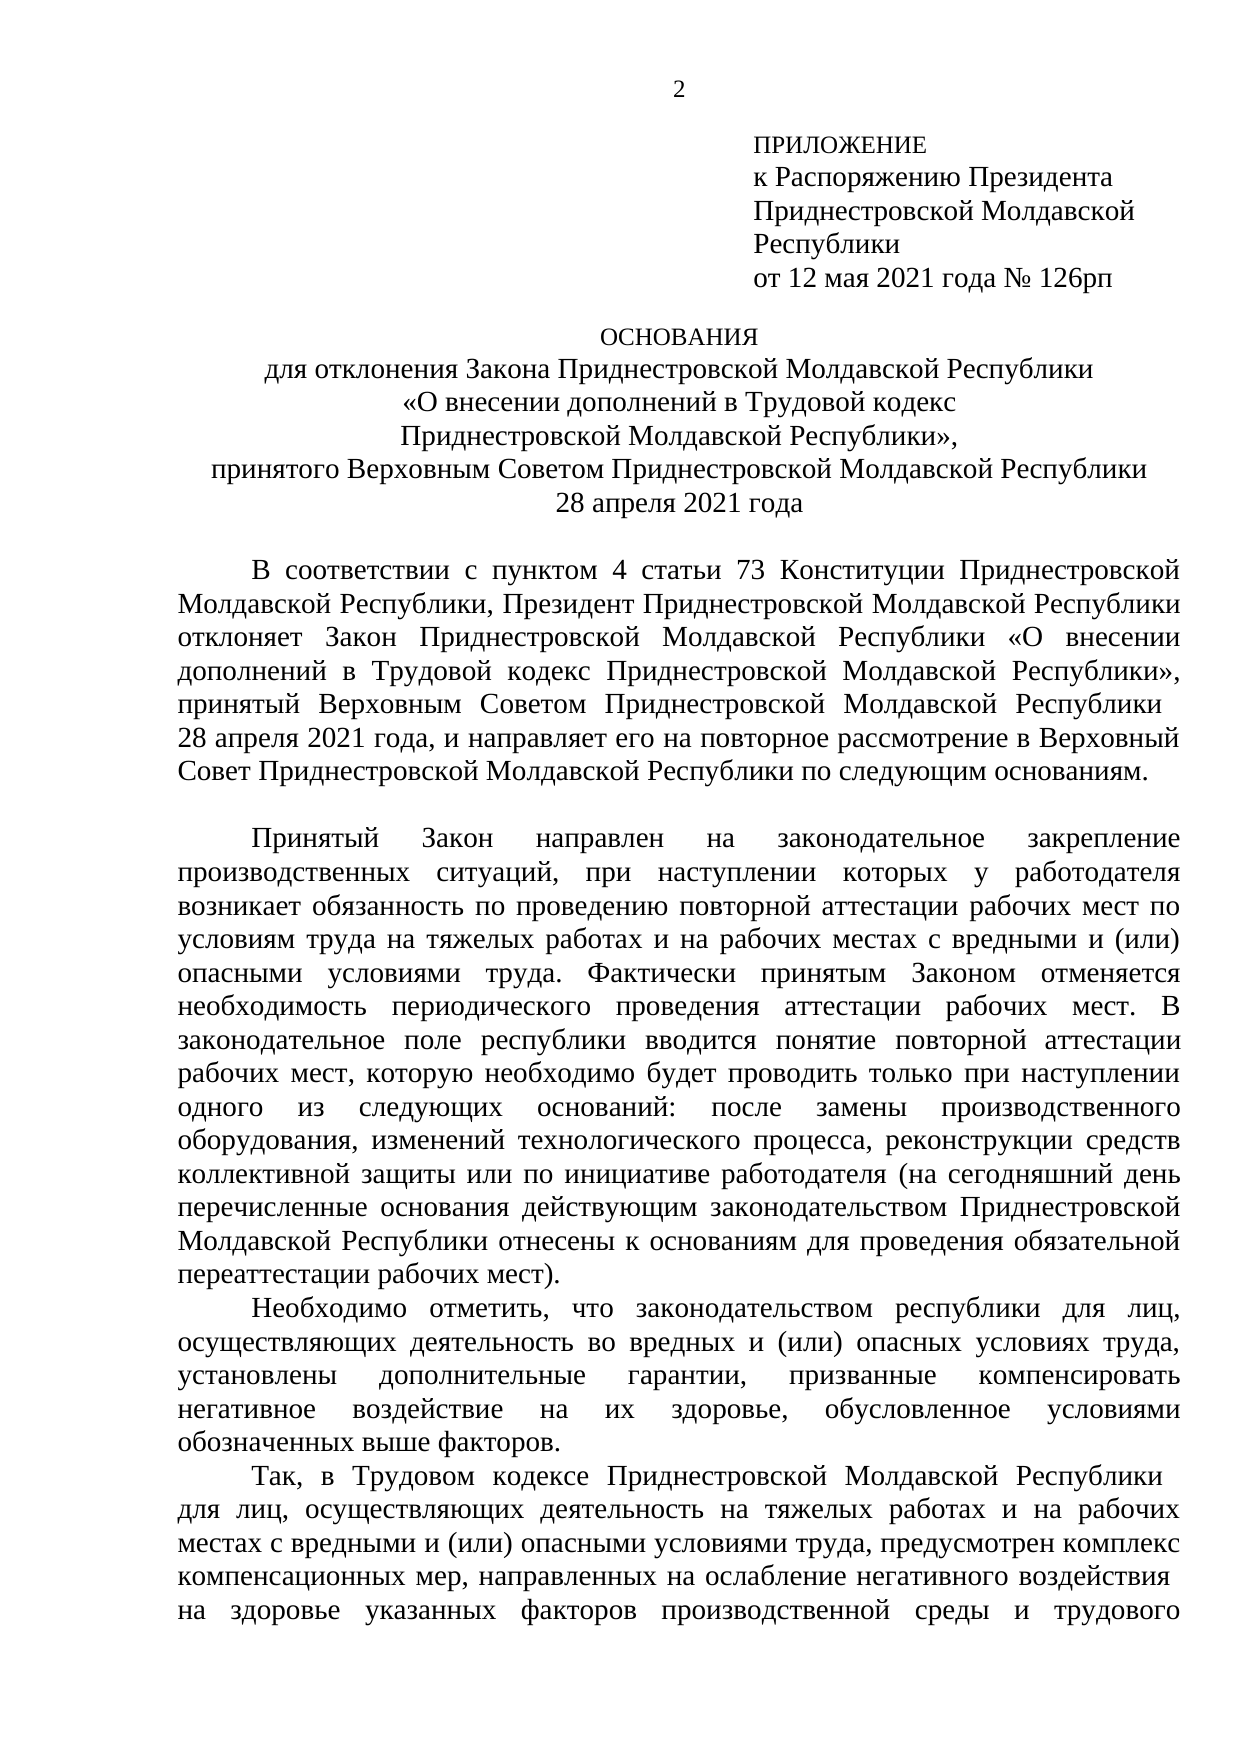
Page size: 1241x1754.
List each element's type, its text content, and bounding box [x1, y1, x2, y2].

text Республики [753, 226, 1181, 260]
text к Распоряжению Президента [753, 159, 1181, 193]
text Необходимо отметить, что законодательством республики для лиц, осуществляющих деятельность во вредных и (или) опасных условиях труда, установлены дополнительные гарантии, призванные компенсировать негативное воздействие на их здоровье, обусловленное условиями обозначенных выше факторов. [177, 1290, 1181, 1458]
text принятого Верховным Советом Приднестровской Молдавской Республики [177, 452, 1181, 485]
text ПРИЛОЖЕНИЕ [753, 131, 1181, 159]
text ОСНОВАНИЯ [177, 322, 1181, 351]
text Приднестровской Молдавской Республики», [177, 418, 1181, 452]
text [177, 1458, 1181, 1626]
text от 12 мая 2021 года № 126рп [753, 260, 1181, 293]
text Приднестровской Молдавской [753, 193, 1181, 226]
text для отклонения Закона Приднестровской Молдавской Республики [177, 351, 1181, 384]
text В соответствии с пунктом 4 статьи 73 Конституции Приднестровской Молдавской Республики, Президент Приднестровской Молдавской Республики отклоняет Закон Приднестровской Молдавской Республики «О внесении дополнений в Трудовой кодекс Приднестровской Молдавской Республики», принятый Верховным Советом Приднестровской Молдавской Республики 28 апреля 2021 года, и направляет его на повторное рассмотрение в Верховный Совет Приднестровской Молдавской Республики по следующим основаниям. [177, 552, 1181, 787]
text 28 апреля 2021 года [177, 485, 1181, 519]
text Принятый Закон направлен на законодательное закрепление производственных ситуаций, при наступлении которых у работодателя возникает обязанность по проведению повторной аттестации рабочих мест по условиям труда на тяжелых работах и на рабочих местах с вредными и (или) опасными условиями труда. Фактически принятым Законом отменяется необходимость периодического проведения аттестации рабочих мест. В законодательное поле республики вводится понятие повторной аттестации рабочих мест, которую необходимо будет проводить только при наступлении одного из следующих оснований: после замены производственного оборудования, изменений технологического процесса, реконструкции средств коллективной защиты или по инициативе работодателя (на сегодняшний день перечисленные основания действующим законодательством Приднестровской Молдавской Республики отнесены к основаниям для проведения обязательной переаттестации рабочих мест). [177, 821, 1181, 1290]
text «О внесении дополнений в Трудовой кодекс [177, 384, 1181, 418]
